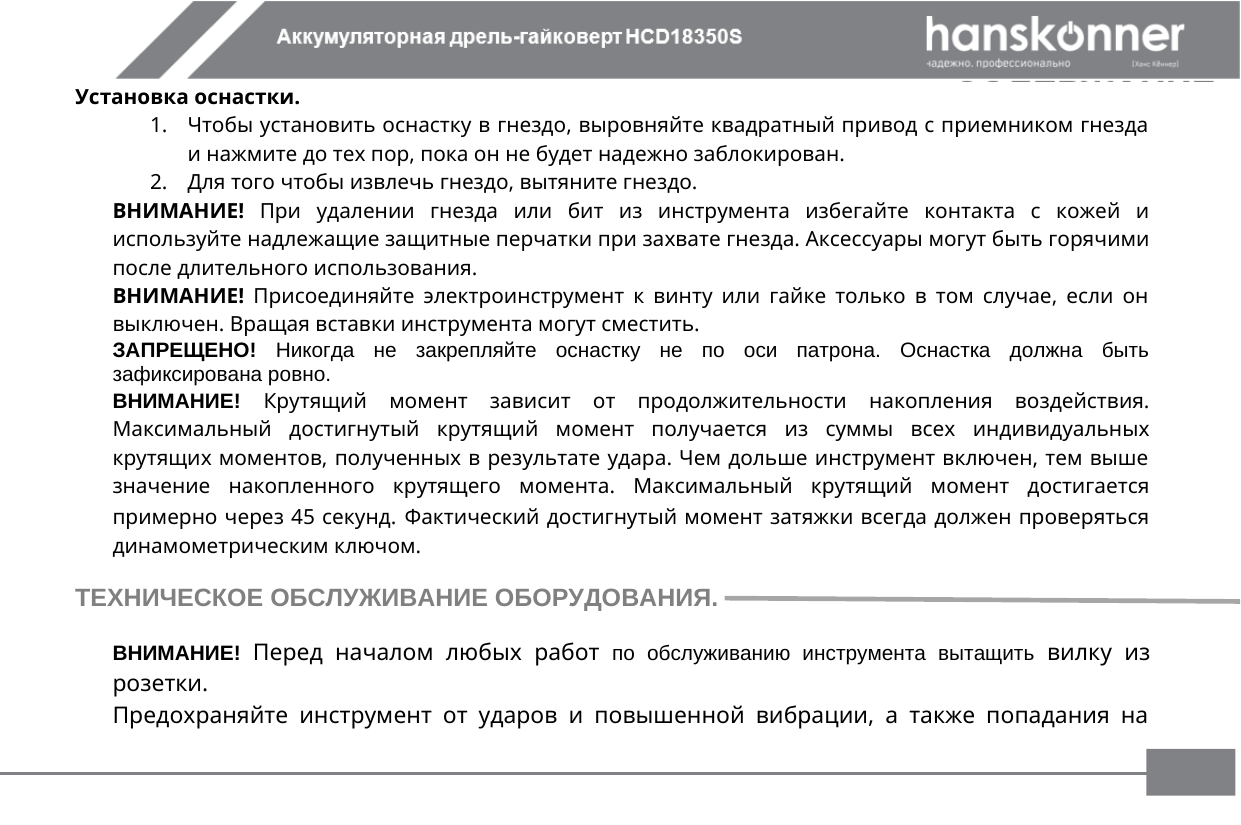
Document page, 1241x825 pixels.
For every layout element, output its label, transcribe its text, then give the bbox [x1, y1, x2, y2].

text Предохраняйте инструмент от ударов и повышенной вибрации, а также попадания на корпусные детали масла и смазок. [112, 698, 1150, 730]
text ВНИМАНИЕ! Присоединяйте электроинструмент к винту или гайке только в том случае, если он выключен. Вращая вставки инструмента могут сместить. [112, 281, 1150, 338]
text ВНИМАНИЕ! При удалении гнезда или бит из инструмента избегайте контакта с кожей и используйте надлежащие защитные перчатки при захвате гнезда. Аксессуары могут быть горячими после длительного использования. [112, 196, 1150, 281]
text ТЕХНИЧЕСКОЕ ОБСЛУЖИВАНИЕ ОБОРУДОВАНИЯ. [75, 583, 1150, 612]
list Чтобы установить оснастку в гнездо, выровняйте квадратный привод с приемником гнезда и нажмите до тех пор, пока он не будет надежно заблокирован. [150, 111, 1150, 167]
text Установка оснастки. [75, 82, 1221, 111]
text ВНИМАНИЕ! Крутящий момент зависит от продолжительности накопления воздействия. Максимальный достигнутый крутящий момент получается из суммы всех индивидуальных крутящих моментов, полученных в результате удара. Чем дольше инструмент включен, тем выше значение накопленного крутящего момента. Максимальный крутящий момент достигается примерно через 45 секунд. Фактический достигнутый момент затяжки всегда должен проверяться динамометрическим ключом. [112, 386, 1150, 559]
picture [0, 0, 1241, 82]
list Для того чтобы извлечь гнездо, вытяните гнездо. [150, 167, 1150, 196]
text ЗАПРЕЩЕНО! Никогда не закрепляйте оснастку не по оси патрона. Оснастка должна быть зафиксирована ровно. [112, 338, 1150, 386]
text ВНИМАНИЕ! Перед началом любых работ по обслуживанию инструмента вытащить вилку из розетки. [112, 636, 1150, 698]
